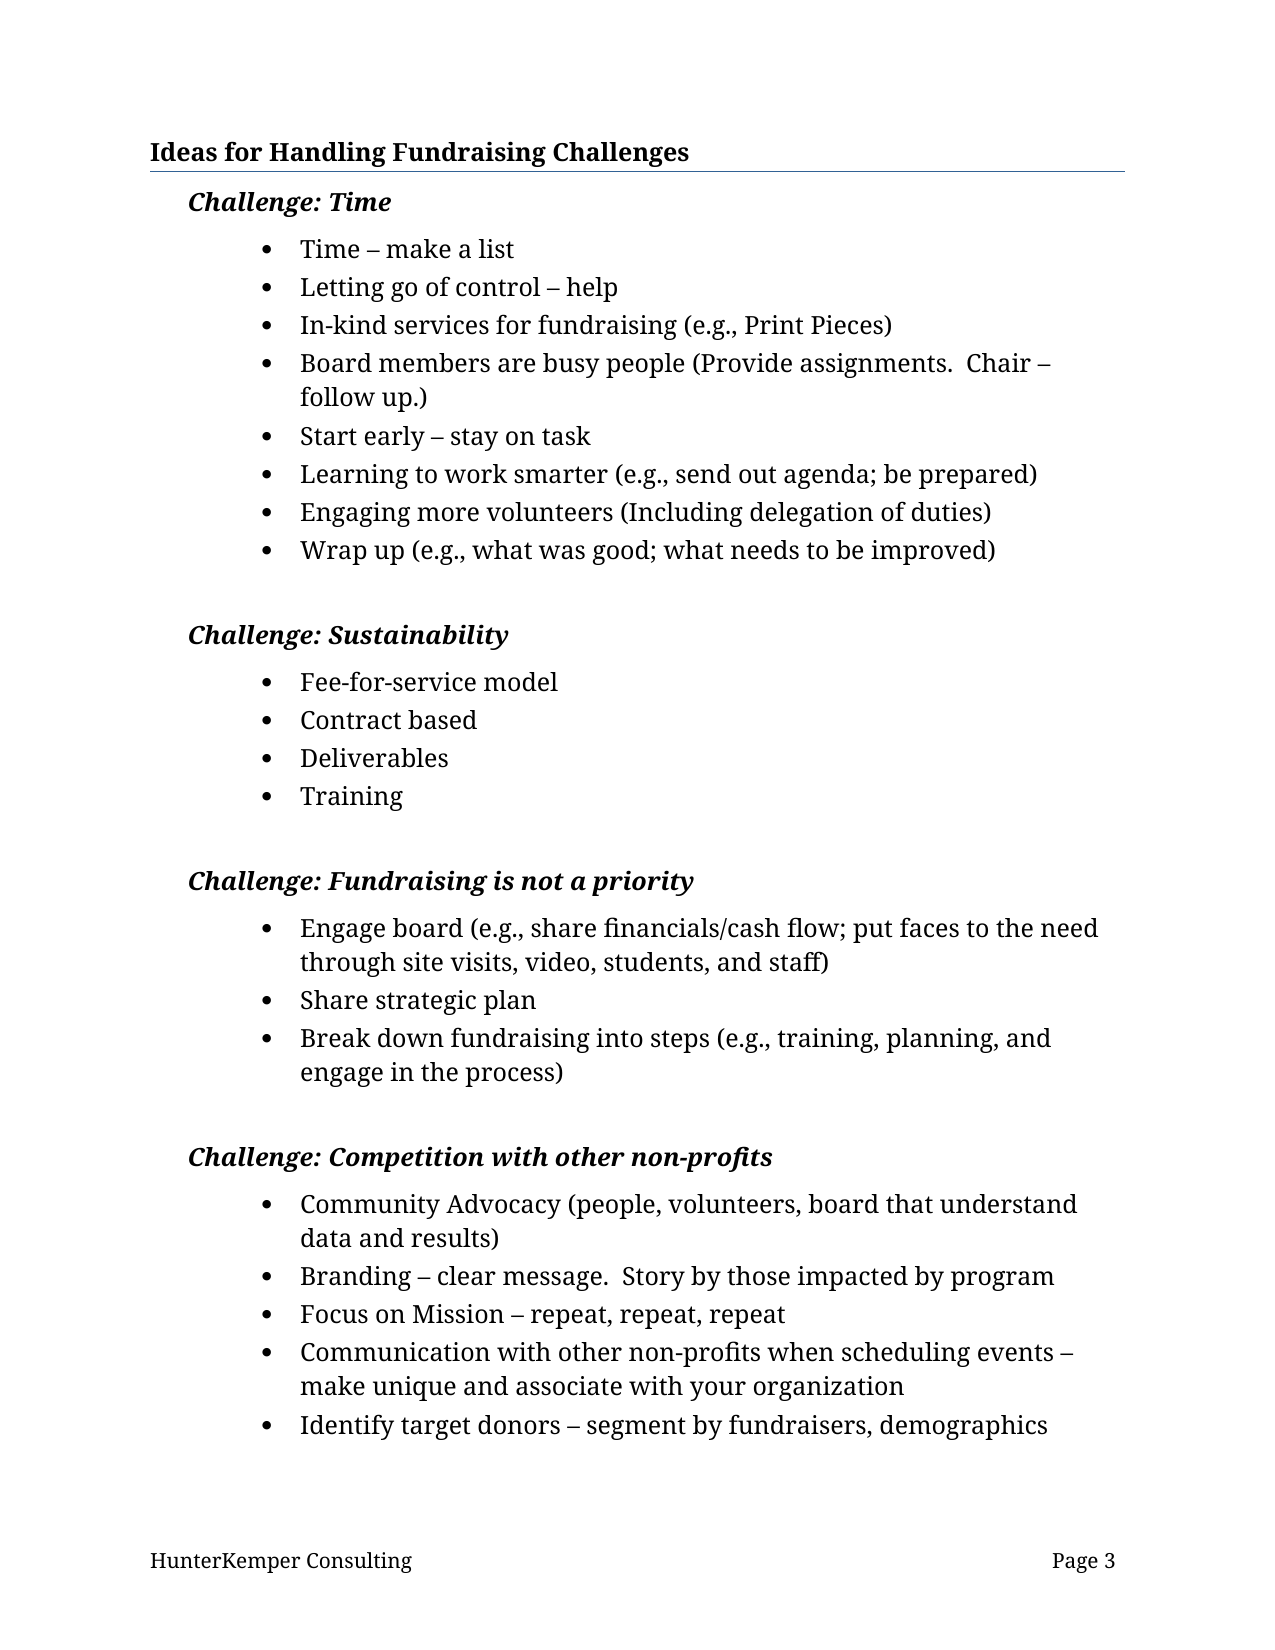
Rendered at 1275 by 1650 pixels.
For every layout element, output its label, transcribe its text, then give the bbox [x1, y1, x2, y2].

list Share strategic plan [262, 983, 1125, 1017]
list Letting go of control – help [262, 269, 1125, 303]
list Engaging more volunteers (Including delegation of duties) [262, 495, 1125, 529]
list Break down fundraising into steps (e.g., training, planning, and engage in the process) [262, 1021, 1125, 1089]
list Community Advocacy (people, volunteers, board that understand data and results) [262, 1186, 1125, 1254]
list Time – make a list [262, 231, 1125, 265]
list Focus on Mission – repeat, repeat, repeat [262, 1297, 1125, 1331]
list Wrap up (e.g., what was good; what needs to be improved) [262, 533, 1125, 567]
list Training [262, 779, 1125, 813]
list Identify target donors – segment by fundraisers, demographics [262, 1407, 1125, 1441]
list Engage board (e.g., share financials/cash flow; put faces to the need through site visits, video, students, and staff) [262, 910, 1125, 978]
list Communication with other non-profits when scheduling events – make unique and associate with your organization [262, 1335, 1125, 1403]
list Deliverables [262, 741, 1125, 775]
list Contract based [262, 702, 1125, 737]
text Challenge: Time [187, 185, 1125, 219]
list Fee-for-service model [262, 664, 1125, 698]
text Challenge: Fundraising is not a priority [187, 864, 1125, 898]
list Learning to work smarter (e.g., send out agenda; be prepared) [262, 456, 1125, 491]
text Challenge: Competition with other non-profits [187, 1140, 1125, 1174]
list Start early – stay on task [262, 418, 1125, 452]
list Branding – clear message. Story by those impacted by program [262, 1258, 1125, 1293]
list Board members are busy people (Provide assignments. Chair – follow up.) [262, 346, 1125, 414]
list In-kind services for fundraising (e.g., Print Pieces) [262, 308, 1125, 342]
text Challenge: Sustainability [187, 618, 1125, 652]
text Ideas for Handling Fundraising Challenges [150, 135, 1125, 171]
